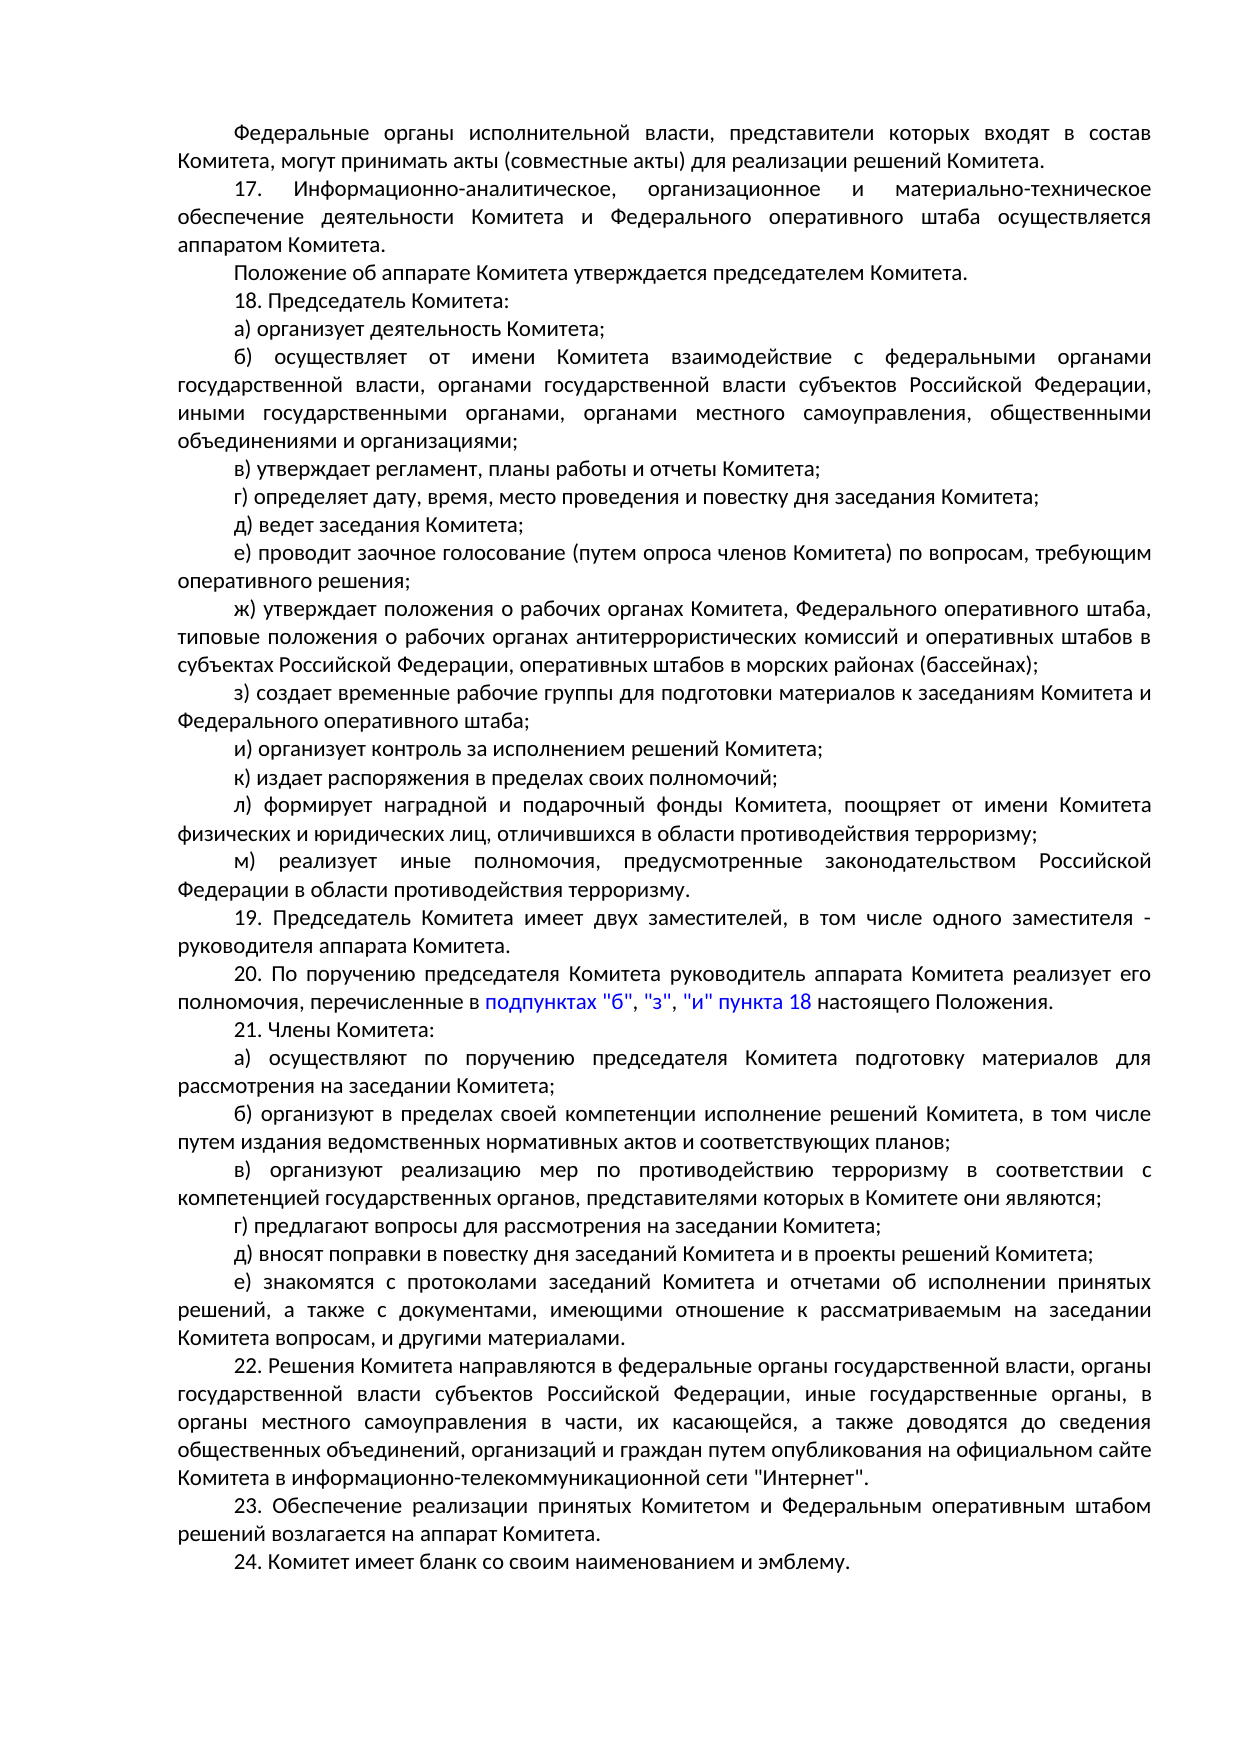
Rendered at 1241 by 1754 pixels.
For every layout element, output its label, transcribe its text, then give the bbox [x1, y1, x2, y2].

text 20. По поручению председателя Комитета руководитель аппарата Комитета реализует его полномочия, перечисленные в подпунктах "б", "з", "и" пункта 18 настоящего Положения. [177, 959, 1152, 1015]
text г) предлагают вопросы для рассмотрения на заседании Комитета; [177, 1211, 1152, 1239]
text б) организуют в пределах своей компетенции исполнение решений Комитета, в том числе путем издания ведомственных нормативных актов и соответствующих планов; [177, 1099, 1152, 1155]
text д) вносят поправки в повестку дня заседаний Комитета и в проекты решений Комитета; [177, 1239, 1152, 1267]
text 18. Председатель Комитета: [177, 286, 1152, 314]
text 19. Председатель Комитета имеет двух заместителей, в том числе одного заместителя - руководителя аппарата Комитета. [177, 903, 1152, 959]
text г) определяет дату, время, место проведения и повестку дня заседания Комитета; [177, 482, 1152, 510]
text 23. Обеспечение реализации принятых Комитетом и Федеральным оперативным штабом решений возлагается на аппарат Комитета. [177, 1491, 1152, 1547]
text Федеральные органы исполнительной власти, представители которых входят в состав Комитета, могут принимать акты (совместные акты) для реализации решений Комитета. [177, 118, 1152, 174]
text 22. Решения Комитета направляются в федеральные органы государственной власти, органы государственной власти субъектов Российской Федерации, иные государственные органы, в органы местного самоуправления в части, их касающейся, а также доводятся до сведения общественных объединений, организаций и граждан путем опубликования на официальном сайте Комитета в информационно-телекоммуникационной сети "Интернет". [177, 1351, 1152, 1491]
text 17. Информационно-аналитическое, организационное и материально-техническое обеспечение деятельности Комитета и Федерального оперативного штаба осуществляется аппаратом Комитета. [177, 174, 1152, 258]
text к) издает распоряжения в пределах своих полномочий; [177, 763, 1152, 791]
text а) осуществляют по поручению председателя Комитета подготовку материалов для рассмотрения на заседании Комитета; [177, 1043, 1152, 1099]
text а) организует деятельность Комитета; [177, 314, 1152, 342]
text е) знакомятся с протоколами заседаний Комитета и отчетами об исполнении принятых решений, а также с документами, имеющими отношение к рассматриваемым на заседании Комитета вопросам, и другими материалами. [177, 1267, 1152, 1351]
text в) утверждает регламент, планы работы и отчеты Комитета; [177, 454, 1152, 482]
text 24. Комитет имеет бланк со своим наименованием и эмблему. [177, 1547, 1152, 1575]
text ж) утверждает положения о рабочих органах Комитета, Федерального оперативного штаба, типовые положения о рабочих органах антитеррористических комиссий и оперативных штабов в субъектах Российской Федерации, оперативных штабов в морских районах (бассейнах); [177, 594, 1152, 678]
text в) организуют реализацию мер по противодействию терроризму в соответствии с компетенцией государственных органов, представителями которых в Комитете они являются; [177, 1155, 1152, 1211]
text д) ведет заседания Комитета; [177, 510, 1152, 538]
text л) формирует наградной и подарочный фонды Комитета, поощряет от имени Комитета физических и юридических лиц, отличившихся в области противодействия терроризму; [177, 791, 1152, 847]
text з) создает временные рабочие группы для подготовки материалов к заседаниям Комитета и Федерального оперативного штаба; [177, 678, 1152, 734]
text б) осуществляет от имени Комитета взаимодействие с федеральными органами государственной власти, органами государственной власти субъектов Российской Федерации, иными государственными органами, органами местного самоуправления, общественными объединениями и организациями; [177, 342, 1152, 454]
text Положение об аппарате Комитета утверждается председателем Комитета. [177, 258, 1152, 286]
text м) реализует иные полномочия, предусмотренные законодательством Российской Федерации в области противодействия терроризму. [177, 847, 1152, 903]
text и) организует контроль за исполнением решений Комитета; [177, 734, 1152, 763]
text е) проводит заочное голосование (путем опроса членов Комитета) по вопросам, требующим оперативного решения; [177, 538, 1152, 594]
text 21. Члены Комитета: [177, 1015, 1152, 1043]
